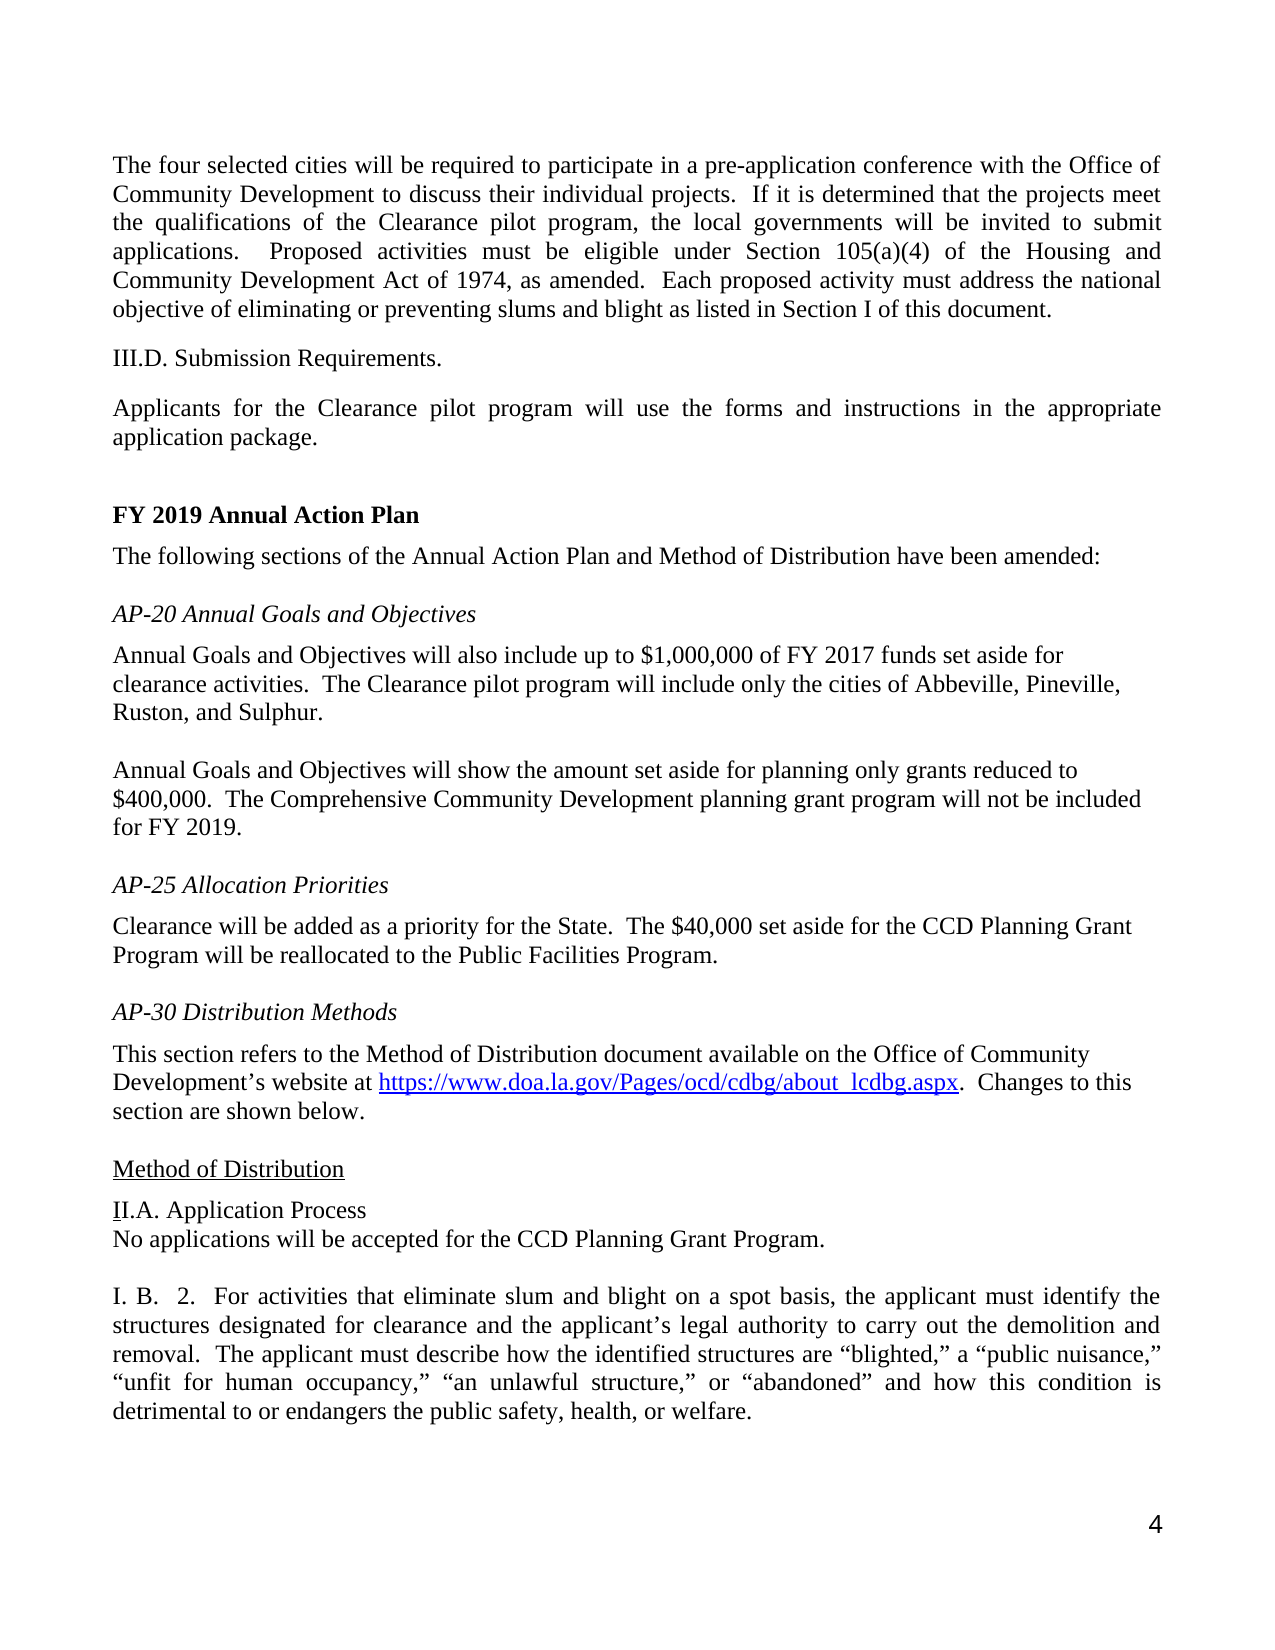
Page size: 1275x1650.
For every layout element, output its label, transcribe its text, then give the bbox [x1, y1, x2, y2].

text Clearance will be added as a priority for the State. The $40,000 set aside for the CCD Planning Grant Program will be reallocated to the Public Facilities Program. [112, 911, 1162, 969]
text AP-25 Allocation Priorities [112, 870, 1162, 899]
text I. B. 2. For activities that eliminate slum and blight on a spot basis, the applicant must identify the structures designated for clearance and the applicant’s legal authority to carry out the demolition and removal. The applicant must describe how the identified structures are “blighted,” a “public nuisance,” “unfit for human occupancy,” “an unlawful structure,” or “abandoned” and how this condition is detrimental to or endangers the public safety, health, or welfare. [112, 1281, 1162, 1425]
text The following sections of the Annual Action Plan and Method of Distribution have been amended: [112, 541, 1162, 570]
text This section refers to the Method of Distribution document available on the Office of Community Development’s website at https://www.doa.la.gov/Pages/ocd/cdbg/about_lcdbg.aspx. Changes to this section are shown below. [112, 1039, 1162, 1125]
text Applicants for the Clearance pilot program will use the forms and instructions in the appropriate application package. [112, 393, 1162, 450]
text Annual Goals and Objectives will show the amount set aside for planning only grants reduced to $400,000. The Comprehensive Community Development planning grant program will not be included for FY 2019. [112, 755, 1162, 841]
text AP-30 Distribution Methods [112, 997, 1162, 1026]
text Method of Distribution [112, 1154, 1162, 1182]
text No applications will be accepted for the CCD Planning Grant Program. [112, 1224, 1162, 1252]
text Annual Goals and Objectives will also include up to $1,000,000 of FY 2017 funds set aside for clearance activities. The Clearance pilot program will include only the cities of Abbeville, Pineville, Ruston, and Sulphur. [112, 640, 1162, 726]
text II.A. Application Process [112, 1195, 1162, 1224]
text The four selected cities will be required to participate in a pre-application conference with the Office of Community Development to discuss their individual projects. If it is determined that the projects meet the qualifications of the Clearance pilot program, the local governments will be invited to submit applications. Proposed activities must be eligible under Section 105(a)(4) of the Housing and Community Development Act of 1974, as amended. Each proposed activity must address the national objective of eliminating or preventing slums and blight as listed in Section I of this document. [112, 150, 1162, 322]
text AP-20 Annual Goals and Objectives [112, 599, 1162, 627]
text FY 2019 Annual Action Plan [112, 500, 1162, 529]
list III.D. Submission Requirements. [112, 343, 1162, 372]
